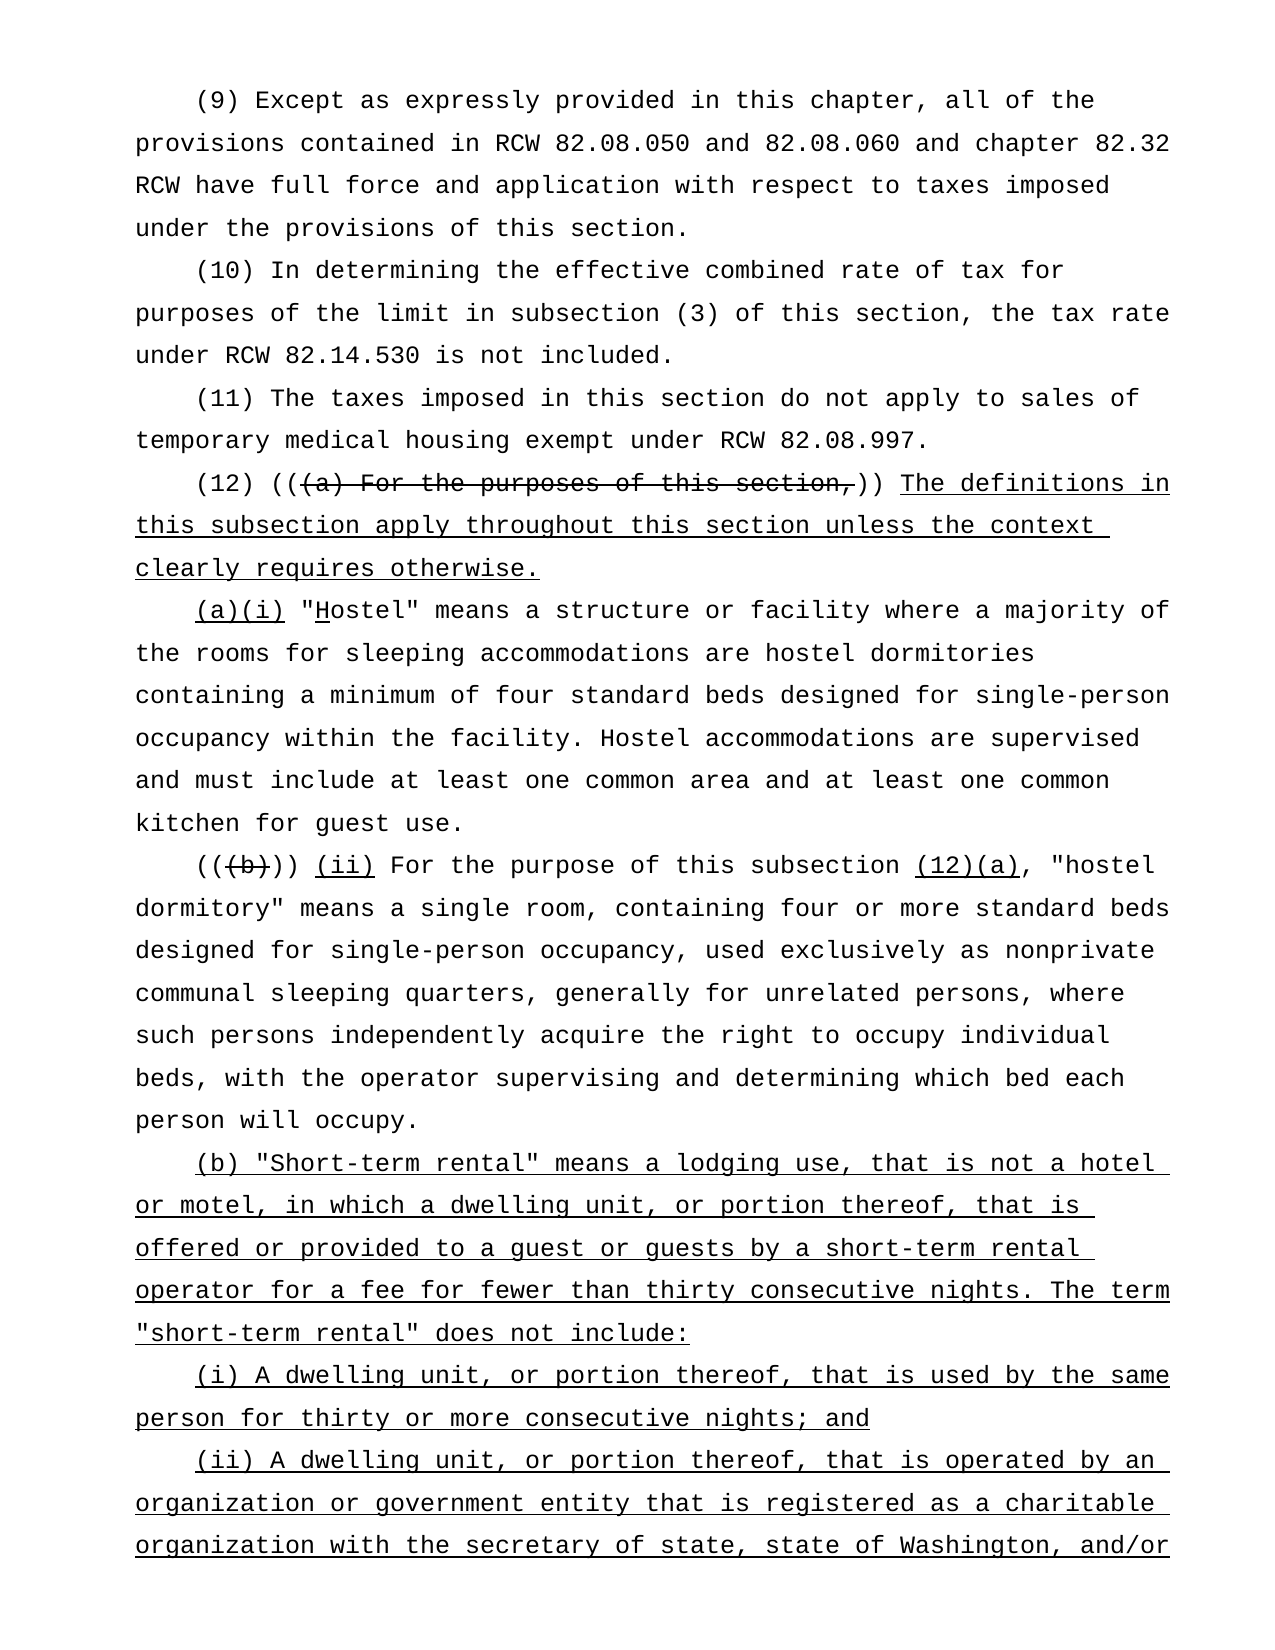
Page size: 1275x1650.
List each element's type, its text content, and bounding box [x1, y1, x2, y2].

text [135, 1515, 1170, 1556]
text (b) "Short-term rental" means a lodging use, that is not a hotel or motel, in which a dwelling unit, or portion thereof, that is offered or provided to a guest or guests by a short-term rental operator for a fee for fewer than thirty consecutive nights. The term "short-term rental" does not include: [135, 1137, 1170, 1301]
text (12) (((a) For the purposes of this section,)) The definitions in this subsection apply throughout this section unless the context clearly requires otherwise. [135, 457, 1170, 585]
text (10) In determining the effective combined rate of tax for purposes of the limit in subsection (3) of this section, the tax rate under RCW 82.14.530 is not included. [135, 245, 1170, 372]
text (b) "Short-term rental" means a lodging use, that is not a hotel or motel, in which a dwelling unit, or portion thereof, that is offered or provided to a guest or guests by a short-term rental operator for a fee for fewer than thirty consecutive nights. The term "short-term rental" does not include: [135, 1303, 1170, 1350]
text (11) The taxes imposed in this section do not apply to sales of temporary medical housing exempt under RCW 82.08.997. [135, 372, 1170, 457]
text (a)(i) "Hostel" means a structure or facility where a majority of the rooms for sleeping accommodations are hostel dormitories containing a minimum of four standard beds designed for single-person occupancy within the facility. Hostel accommodations are supervised and must include at least one common area and at least one common kitchen for guest use. [135, 585, 1170, 840]
text (i) A dwelling unit, or portion thereof, that is used by the same person for thirty or more consecutive nights; and [135, 1350, 1170, 1435]
text (((b))) (ii) For the purpose of this subsection (12)(a), "hostel dormitory" means a single room, containing four or more standard beds designed for single-person occupancy, used exclusively as nonprivate communal sleeping quarters, generally for unrelated persons, where such persons independently acquire the right to occupy individual beds, with the operator supervising and determining which bed each person will occupy. [135, 840, 1170, 1137]
text (9) Except as expressly provided in this chapter, all of the provisions contained in RCW 82.08.050 and 82.08.060 and chapter 82.32 RCW have full force and application with respect to taxes imposed under the provisions of this section. [135, 75, 1170, 245]
